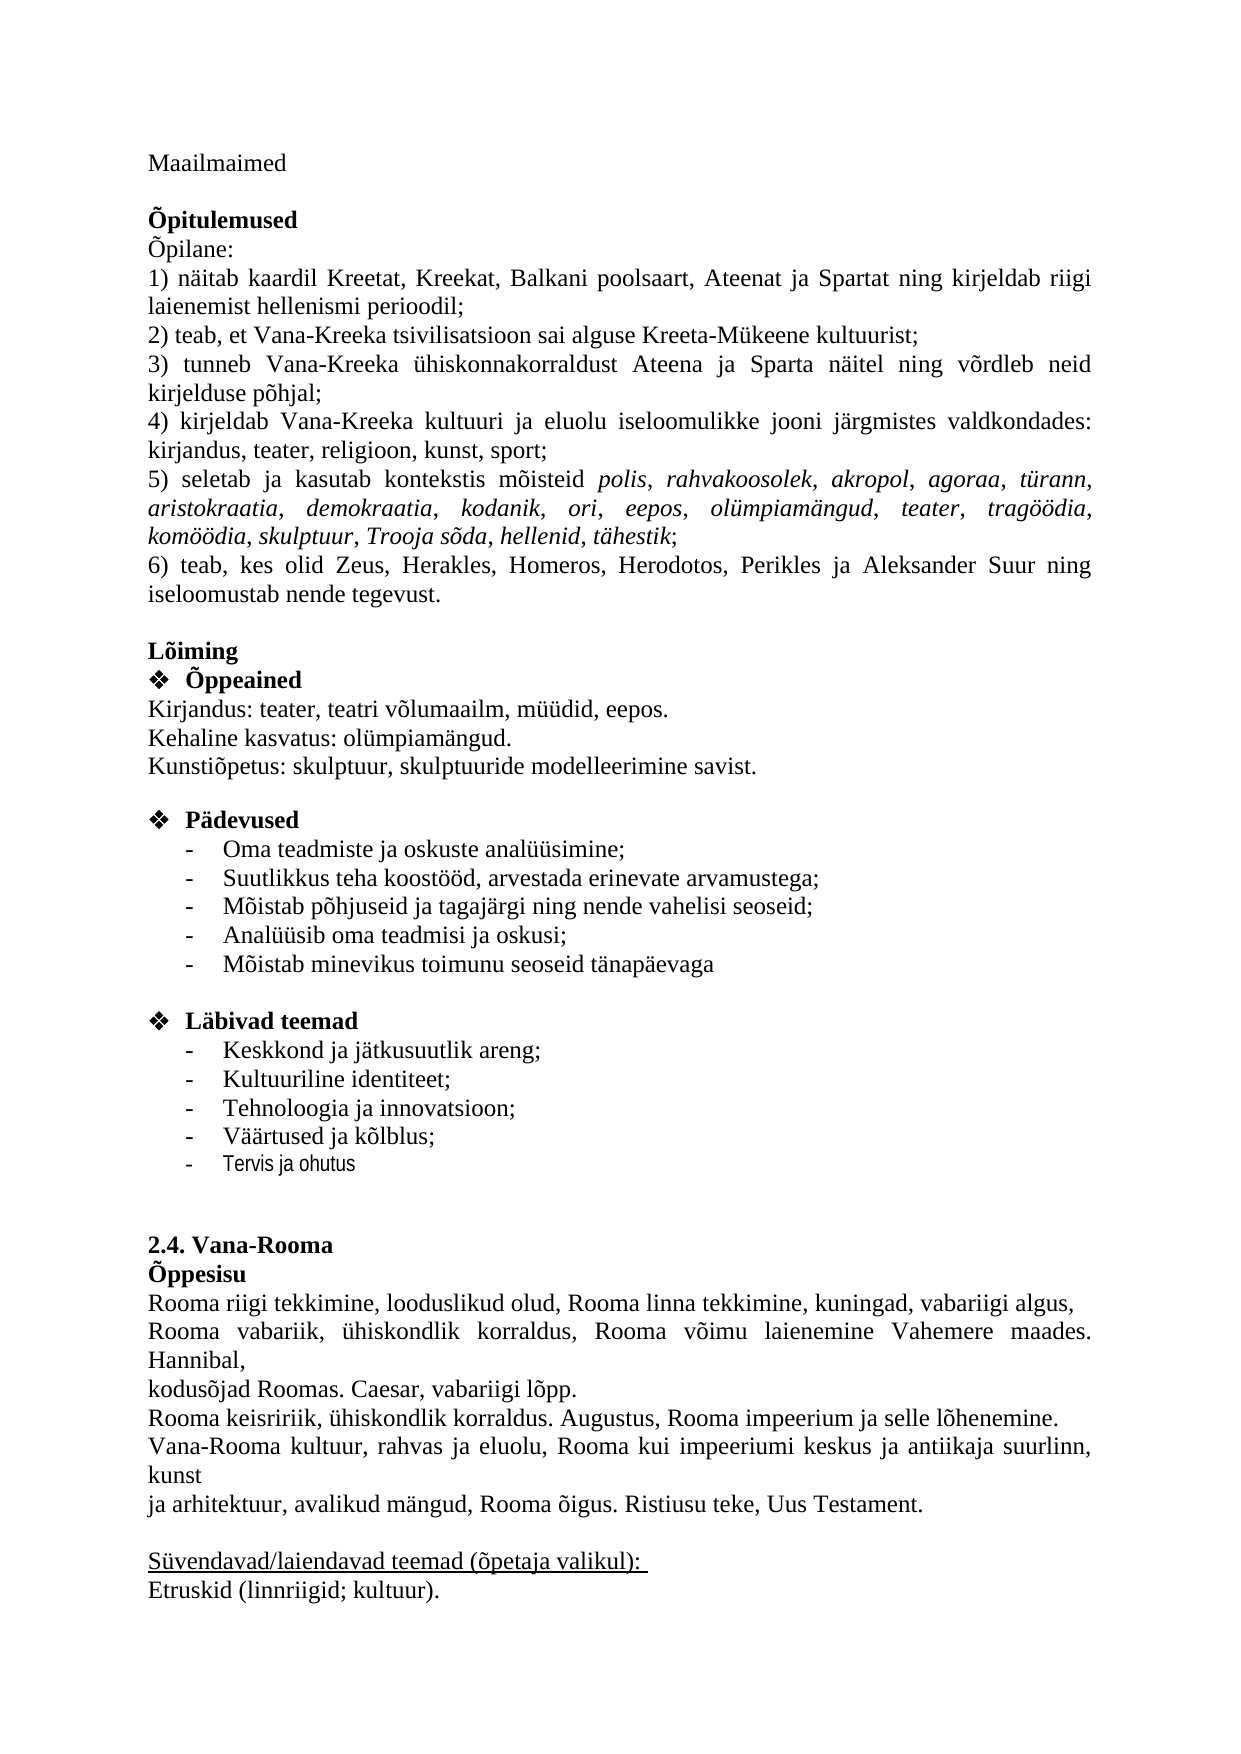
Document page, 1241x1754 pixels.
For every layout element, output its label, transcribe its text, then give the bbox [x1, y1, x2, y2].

list Kultuuriline identiteet; [185, 1064, 1093, 1093]
text 6) teab, kes olid Zeus, Herakles, Homeros, Herodotos, Perikles ja Aleksander Suur ning iseloomustab nende tegevust. [148, 550, 1093, 608]
list Väärtused ja kõlblus; [185, 1121, 1093, 1150]
text 2) teab, et Vana-Kreeka tsivilisatsioon sai alguse Kreeta-Mükeene kultuurist; [148, 320, 1093, 349]
text Rooma keisririik, ühiskondlik korraldus. Augustus, Rooma impeerium ja selle lõhenemine. [148, 1403, 1093, 1431]
text Õpilane: [148, 234, 1093, 263]
list Pädevused [148, 805, 1093, 834]
text Rooma vabariik, ühiskondlik korraldus, Rooma võimu laienemine Vahemere maades. Hannibal, [148, 1316, 1093, 1374]
text Õpitulemused [148, 205, 1093, 234]
text ja arhitektuur, avalikud mängud, Rooma õigus. Ristiusu teke, Uus Testament. [148, 1489, 1093, 1518]
text Süvendavad/laiendavad teemad (õpetaja valikul): [148, 1546, 1093, 1575]
list Oma teadmiste ja oskuste analüüsimine; [185, 834, 1093, 863]
text Kirjandus: teater, teatri võlumaailm, müüdid, eepos. [148, 694, 1093, 723]
text 3) tunneb Vana-Kreeka ühiskonnakorraldust Ateena ja Sparta näitel ning võrdleb neid kirjelduse põhjal; [148, 349, 1093, 406]
text Õppesisu [148, 1259, 1093, 1288]
text Maailmaimed [148, 148, 1093, 176]
text Rooma riigi tekkimine, looduslikud olud, Rooma linna tekkimine, kuningad, vabariigi algus, [148, 1288, 1093, 1316]
text 1) näitab kaardil Kreetat, Kreekat, Balkani poolsaart, Ateenat ja Spartat ning kirjeldab riigi laienemist hellenismi perioodil; [148, 263, 1093, 320]
text 2.4. Vana-Rooma [148, 1230, 1093, 1259]
list Tehnoloogia ja innovatsioon; [185, 1093, 1093, 1121]
list Keskkond ja jätkusuutlik areng; [185, 1035, 1093, 1064]
text Etruskid (linnriigid; kultuur). [148, 1575, 1093, 1604]
text 5) seletab ja kasutab kontekstis mõisteid polis, rahvakoosolek, akropol, agoraa, türann, aristokraatia, demokraatia, kodanik, ori, eepos, olümpiamängud, teater, tragöödia, komöödia, skulptuur, Trooja sõda, hellenid, tähestik; [148, 464, 1093, 550]
list Mõistab minevikus toimunu seoseid tänapäevaga [185, 949, 1093, 978]
text kodusõjad Roomas. Caesar, vabariigi lõpp. [148, 1374, 1093, 1403]
text Kehaline kasvatus: olümpiamängud. [148, 723, 1093, 751]
list Mõistab põhjuseid ja tagajärgi ning nende vahelisi seoseid; [185, 891, 1093, 920]
list Tervis ja ohutus [185, 1150, 1093, 1177]
text 4) kirjeldab Vana-Kreeka kultuuri ja eluolu iseloomulikke jooni järgmistes valdkondades: kirjandus, teater, religioon, kunst, sport; [148, 406, 1093, 464]
text Vana-Rooma kultuur, rahvas ja eluolu, Rooma kui impeeriumi keskus ja antiikaja suurlinn, kunst [148, 1431, 1093, 1489]
list Suutlikkus teha koostööd, arvestada erinevate arvamustega; [185, 863, 1093, 891]
list Õppeained [148, 665, 1093, 694]
text Kunstiõpetus: skulptuur, skulptuuride modelleerimine savist. [148, 751, 1093, 780]
text Lõiming [148, 636, 1093, 665]
list Analüüsib oma teadmisi ja oskusi; [185, 920, 1093, 949]
list Läbivad teemad [148, 1006, 1093, 1035]
